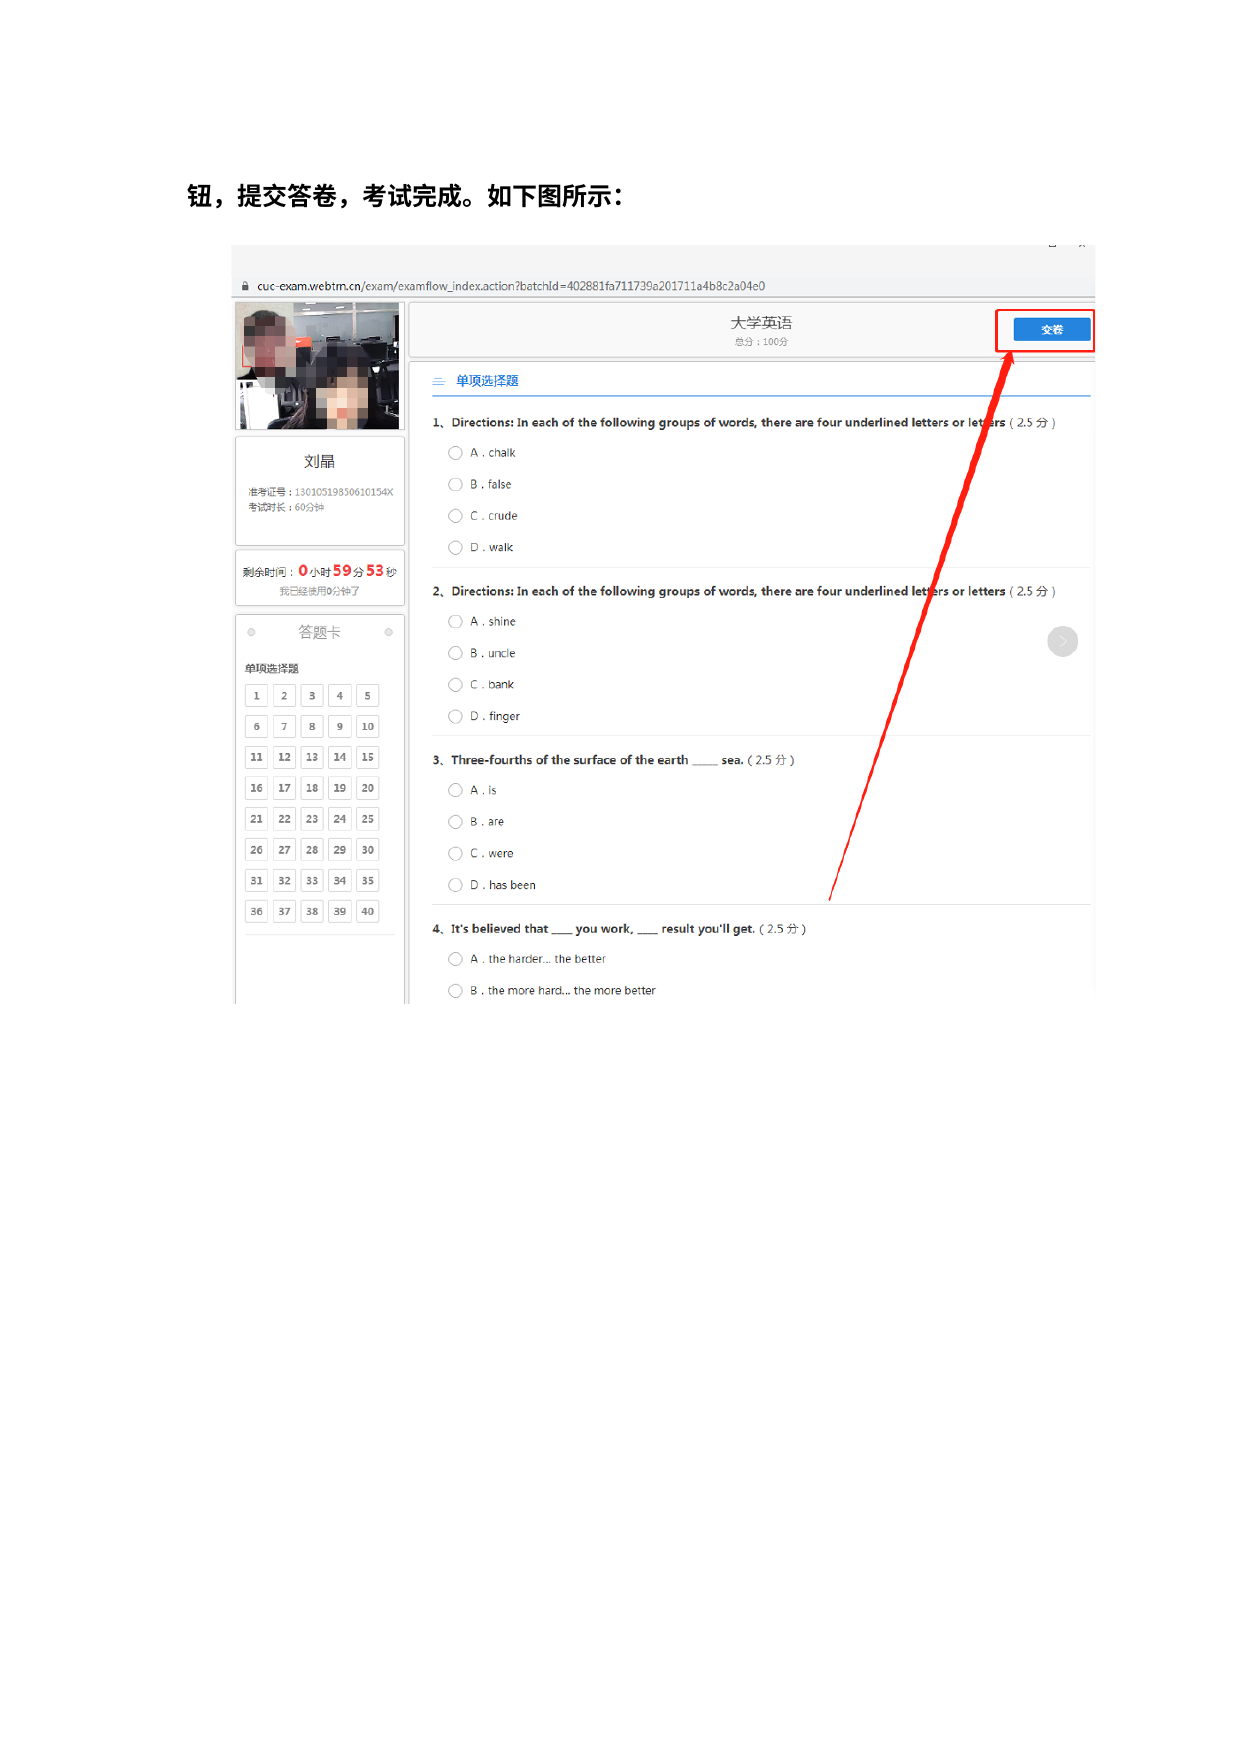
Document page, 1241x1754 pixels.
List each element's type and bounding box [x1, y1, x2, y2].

text [187, 162, 1053, 227]
picture [231, 245, 1096, 1004]
